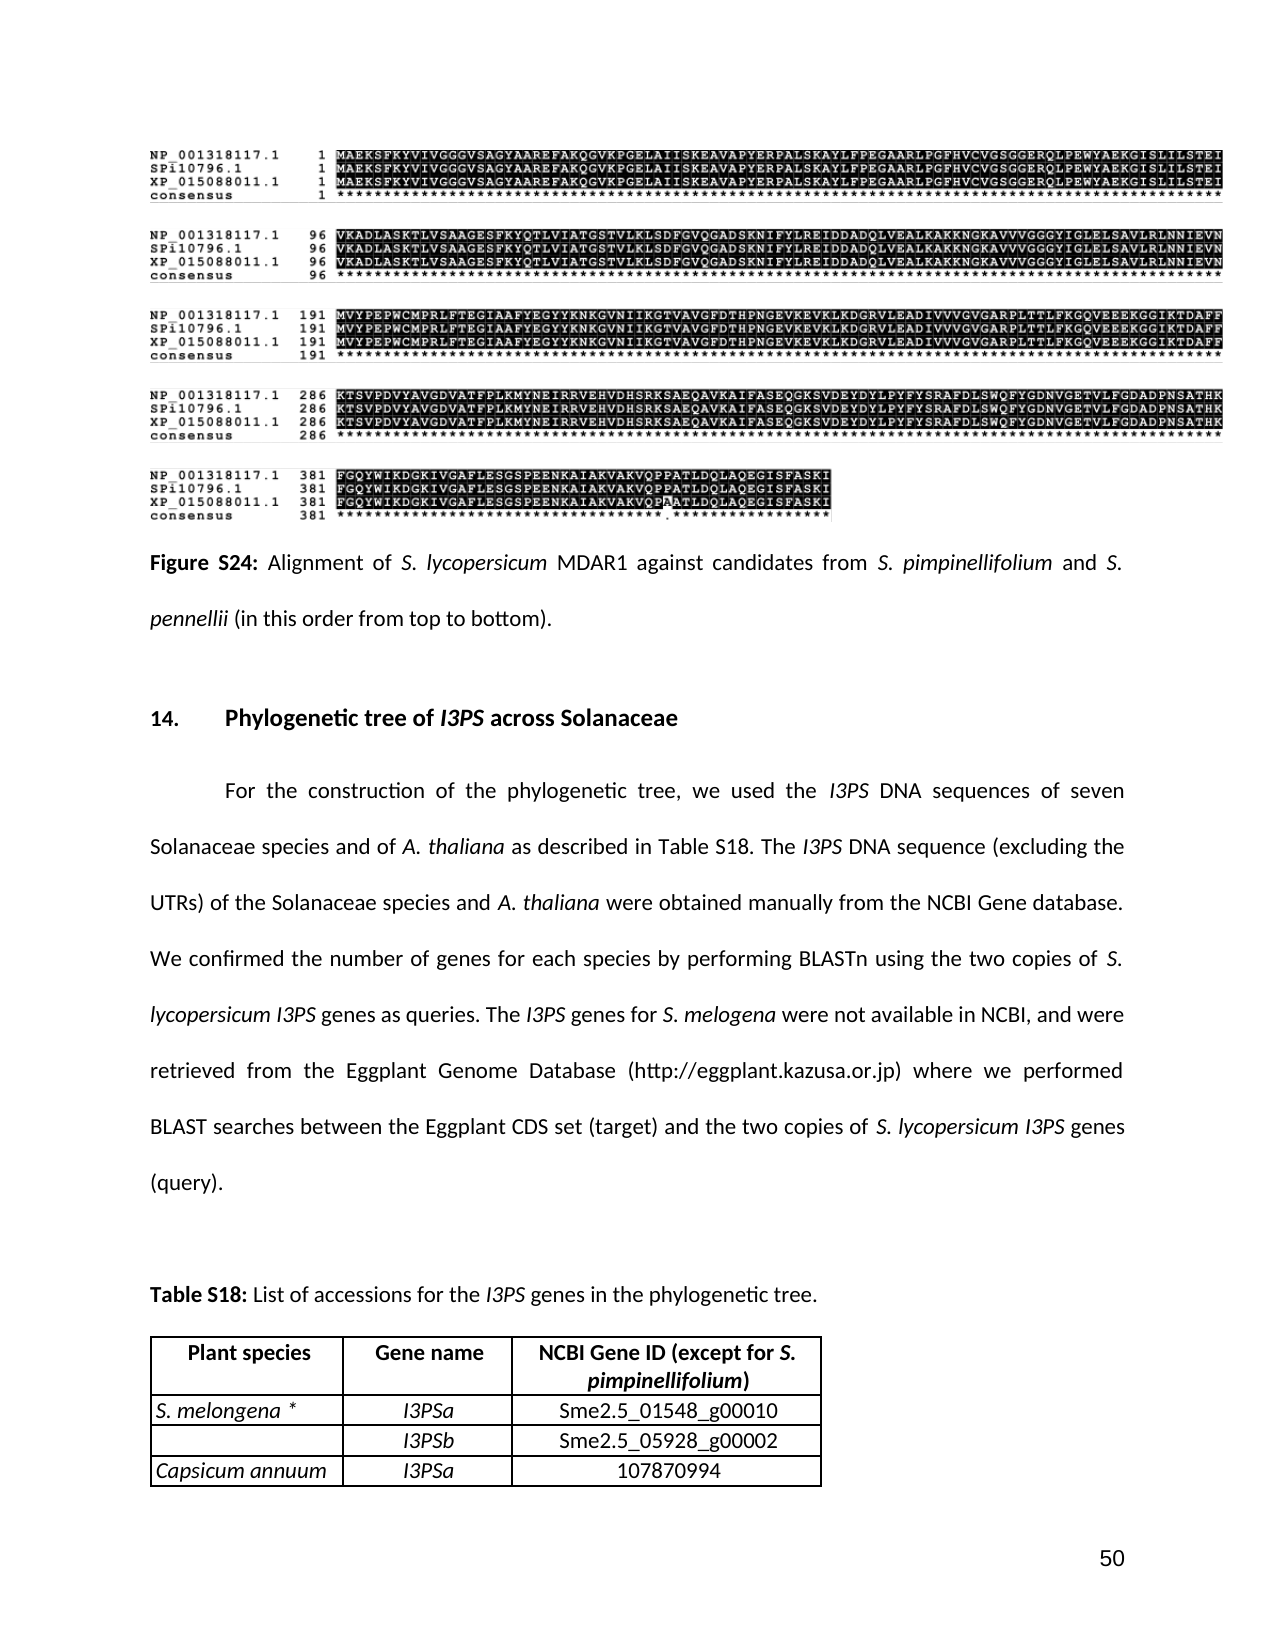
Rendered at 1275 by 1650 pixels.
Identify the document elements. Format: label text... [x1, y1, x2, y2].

table_cell S. melongena * [152, 1396, 342, 1424]
table_header Plant species [152, 1338, 342, 1394]
picture [150, 150, 1223, 522]
text Table S18: List of accessions for the I3PS genes in the phylogenetic tree. [150, 1280, 1125, 1308]
table_header Gene name [344, 1338, 511, 1394]
text Figure S24: Alignment of S. lycopersicum MDAR1 against candidates from S. pimpinellifolium and S. pennellii (in this order from top to bottom). [150, 548, 1125, 632]
table_cell Sme2.5_05928_g00002 [513, 1426, 820, 1454]
table_cell I3PSa [344, 1457, 511, 1484]
table_header NCBI Gene ID (except for S. pimpinellifolium) [513, 1338, 820, 1394]
subtitle Phylogenetic tree of I3PS across Solanaceae [150, 702, 1125, 733]
text For the construction of the phylogenetic tree, we used the I3PS DNA sequences of seven Solanaceae species and of A. thaliana as described in Table S18. The I3PS DNA sequence (excluding the UTRs) of the Solanaceae species and A. thaliana were obtained manually from the NCBI Gene database. We confirmed the number of genes for each species by performing BLASTn using the two copies of S. lycopersicum I3PS genes as queries. The I3PS genes for S. melogena were not available in NCBI, and were retrieved from the Eggplant Genome Database (http://eggplant.kazusa.or.jp) where we performed BLAST searches between the Eggplant CDS set (target) and the two copies of S. lycopersicum I3PS genes (query). [150, 776, 1125, 1196]
table_cell I3PSb [344, 1426, 511, 1454]
table_cell Capsicum annuum [152, 1457, 342, 1484]
table_cell [152, 1426, 342, 1454]
table_cell 107870994 [513, 1457, 820, 1484]
table_cell I3PSa [344, 1396, 511, 1424]
table_cell Sme2.5_01548_g00010 [513, 1396, 820, 1424]
